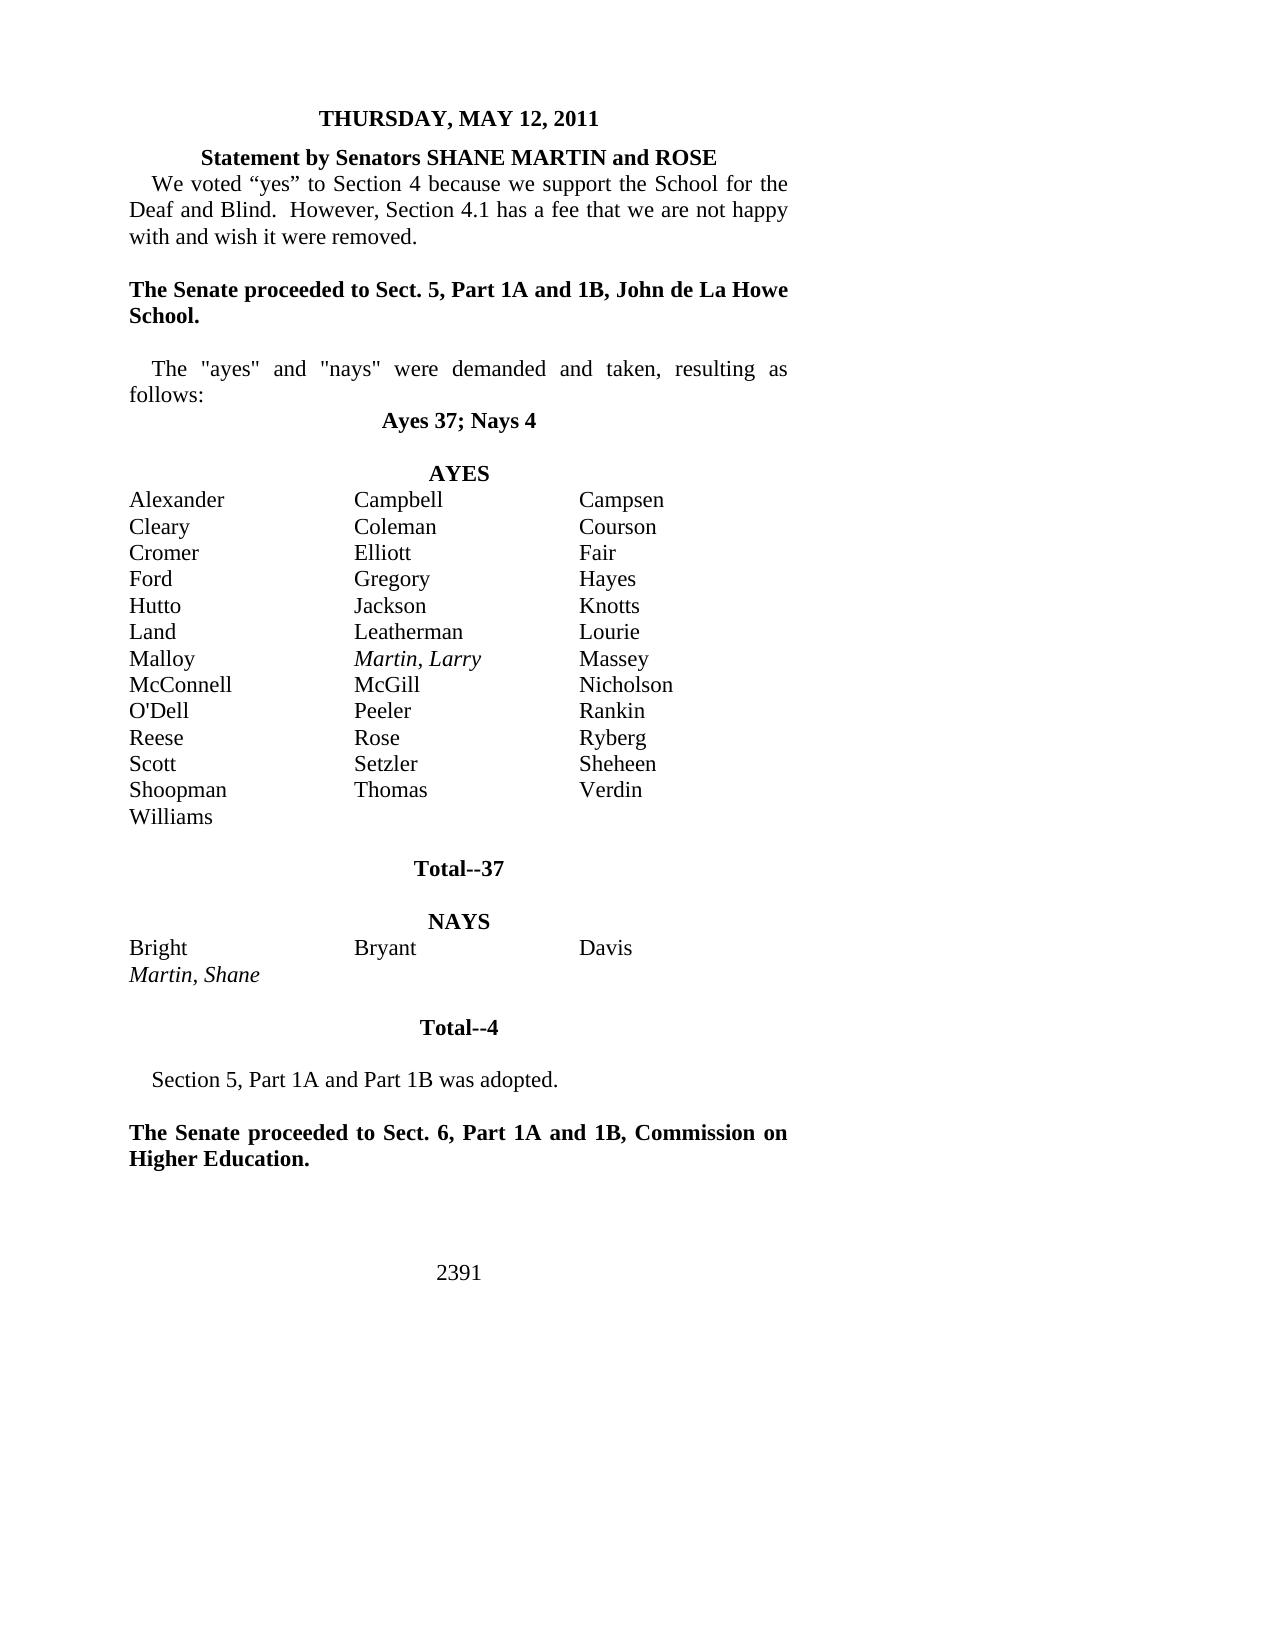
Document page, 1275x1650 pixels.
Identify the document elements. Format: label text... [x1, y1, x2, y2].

text Martin, Shane [129, 961, 789, 987]
text Section 5, Part 1A and Part 1B was adopted. [129, 1066, 789, 1093]
text The Senate proceeded to Sect. 6, Part 1A and 1B, Commission on Higher Education. [129, 1119, 789, 1172]
text Ayes 37; Nays 4 [129, 407, 789, 434]
text Bright Bryant Davis [129, 934, 789, 961]
text McConnell McGill Nicholson [129, 671, 789, 697]
text Total--4 [129, 1013, 789, 1040]
text Cromer Elliott Fair [129, 539, 789, 566]
text NAYS [129, 908, 789, 934]
text Alexander Campbell Campsen [129, 486, 789, 513]
text O'Dell Peeler Rankin [129, 697, 789, 724]
text The Senate proceeded to Sect. 5, Part 1A and 1B, John de La Howe School. [129, 276, 789, 328]
text Williams [129, 803, 789, 829]
text Ford Gregory Hayes [129, 566, 789, 592]
text Malloy Martin, Larry Massey [129, 644, 789, 671]
text Land Leatherman Lourie [129, 618, 789, 644]
text AYES [129, 460, 789, 486]
text Shoopman Thomas Verdin [129, 776, 789, 803]
text Cleary Coleman Courson [129, 513, 789, 539]
text We voted “yes” to Section 4 because we support the School for the Deaf and Blind. However, Section 4.1 has a fee that we are not happy with and wish it were removed. [129, 170, 789, 249]
text Total--37 [129, 855, 789, 882]
text Statement by Senators SHANE MARTIN and ROSE [129, 144, 789, 170]
text The "ayes" and "nays" were demanded and taken, resulting as follows: [129, 355, 789, 407]
text Hutto Jackson Knotts [129, 592, 789, 618]
text Reese Rose Ryberg [129, 724, 789, 750]
text Scott Setzler Sheheen [129, 750, 789, 776]
